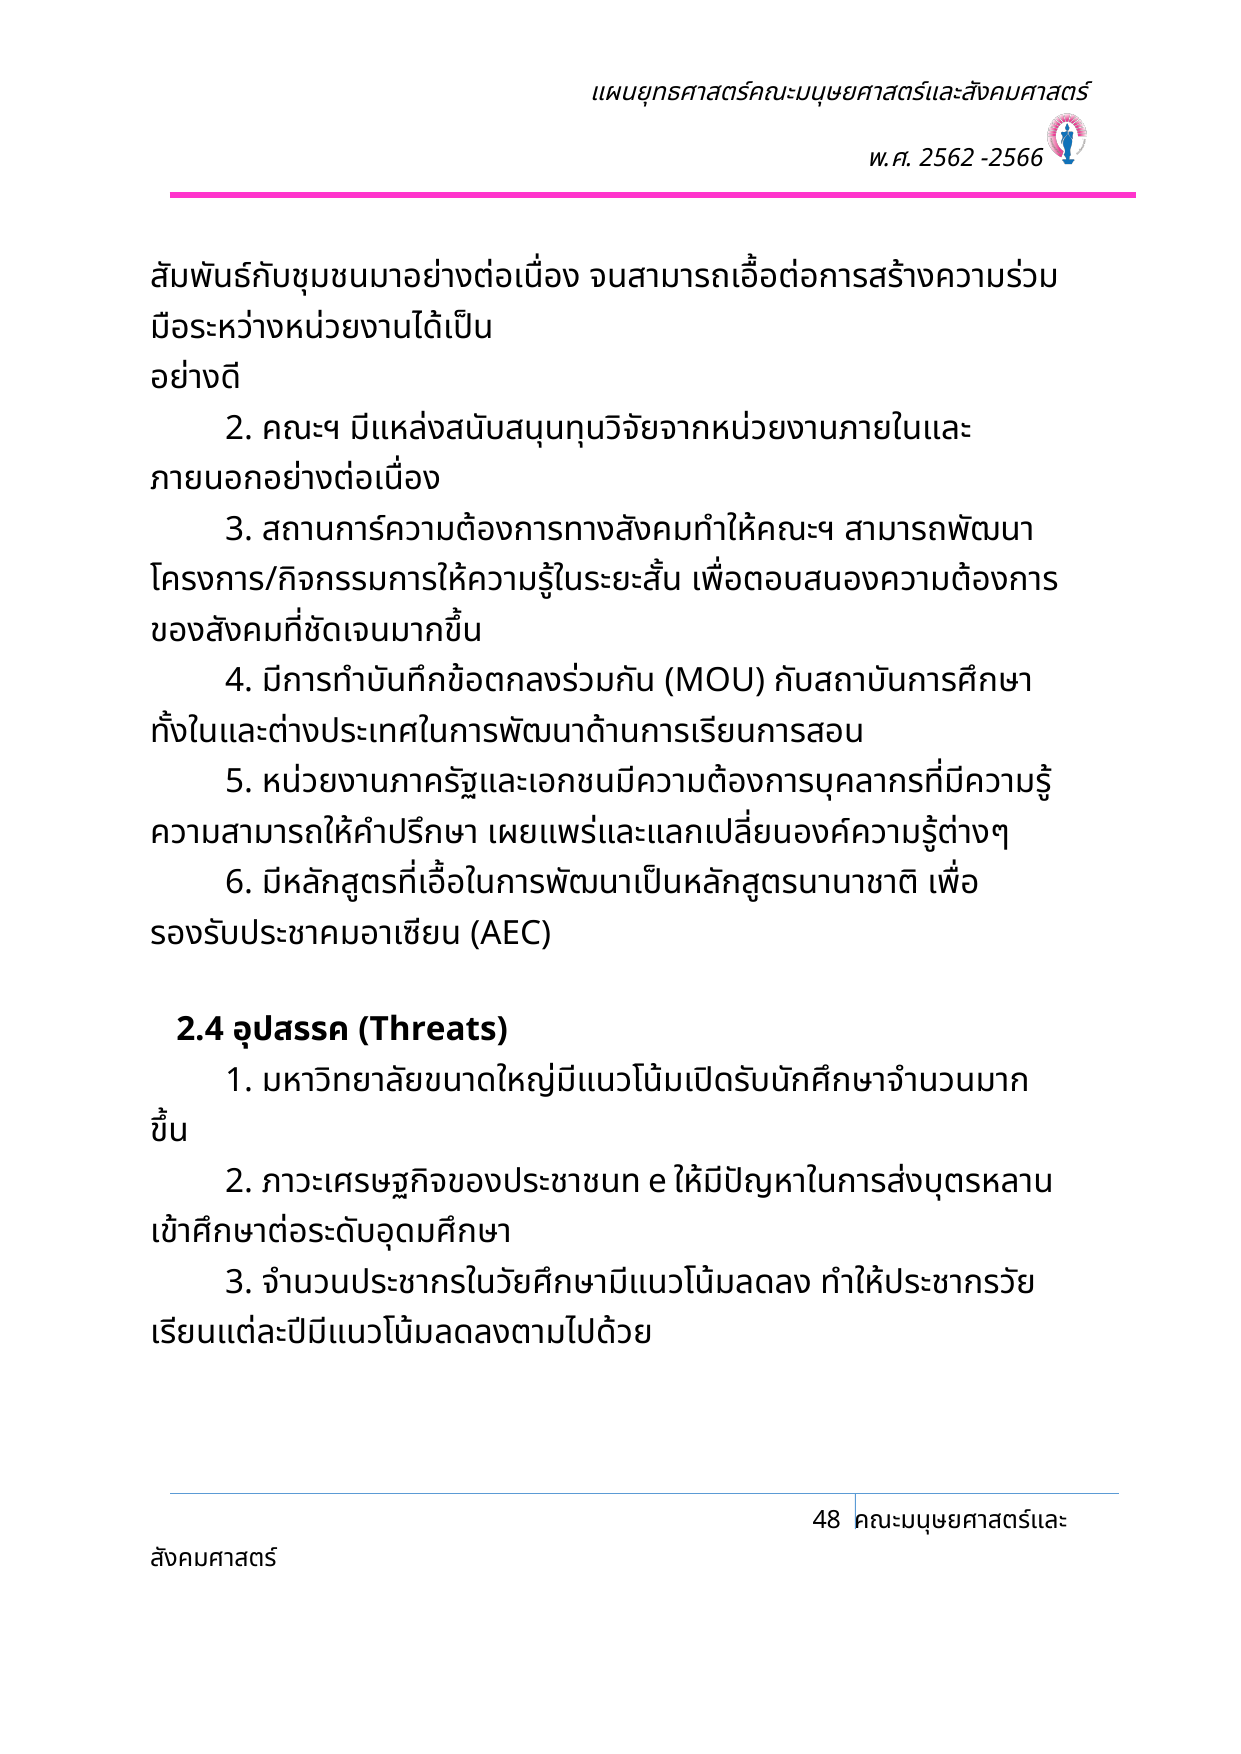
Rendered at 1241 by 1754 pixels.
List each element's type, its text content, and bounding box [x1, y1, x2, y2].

text 2. คณะฯ มีแหล่งสนับสนุนทุนวิจัยจากหน่วยงานภายในและภายนอกอย่างต่อเนื่อง [150, 403, 1067, 504]
text 3. จำนวนประชากรในวัยศึกษามีแนวโน้มลดลง ทำให้ประชากรวัยเรียนแต่ละปีมีแนวโน้มลดลงตามไปด้วย [150, 1258, 1067, 1359]
text 4. มีการทำบันทึกข้อตกลงร่วมกัน (MOU) กับสถาบันการศึกษาทั้งในและต่างประเทศในการพัฒนาด้านการเรียนการสอน [150, 656, 1067, 757]
picture [1043, 111, 1091, 167]
text 3. สถานการ์ความต้องการทางสังคมทำให้คณะฯ สามารถพัฒนาโครงการ/กิจกรรมการให้ความรู้ในระยะสั้น เพื่อตอบสนองความต้องการของสังคมที่ชัดเจนมากขึ้น [150, 504, 1067, 656]
text 5. หน่วยงานภาครัฐและเอกชนมีความต้องการบุคลากรที่มีความรู้ความสามารถให้คำปรึกษา เผยแพร่และแลกเปลี่ยนองค์ความรู้ต่างๆ [150, 757, 1067, 858]
text 2. ภาวะเศรษฐกิจของประชาชนทeให้มีปัญหาในการส่งบุตรหลานเข้าศึกษาต่อระดับอุดมศึกษา [150, 1157, 1067, 1258]
text 1. มหาวิทยาลัยขนาดใหญ่มีแนวโน้มเปิดรับนักศึกษาจำนวนมากขึ้น [150, 1056, 1067, 1157]
text 6. มีหลักสูตรที่เอื้อในการพัฒนาเป็นหลักสูตรนานาชาติ เพื่อรองรับประชาคมอาเซียน (AEC) [150, 858, 1067, 959]
text 2.4 อุปสรรค (Threats) [150, 1005, 1067, 1056]
